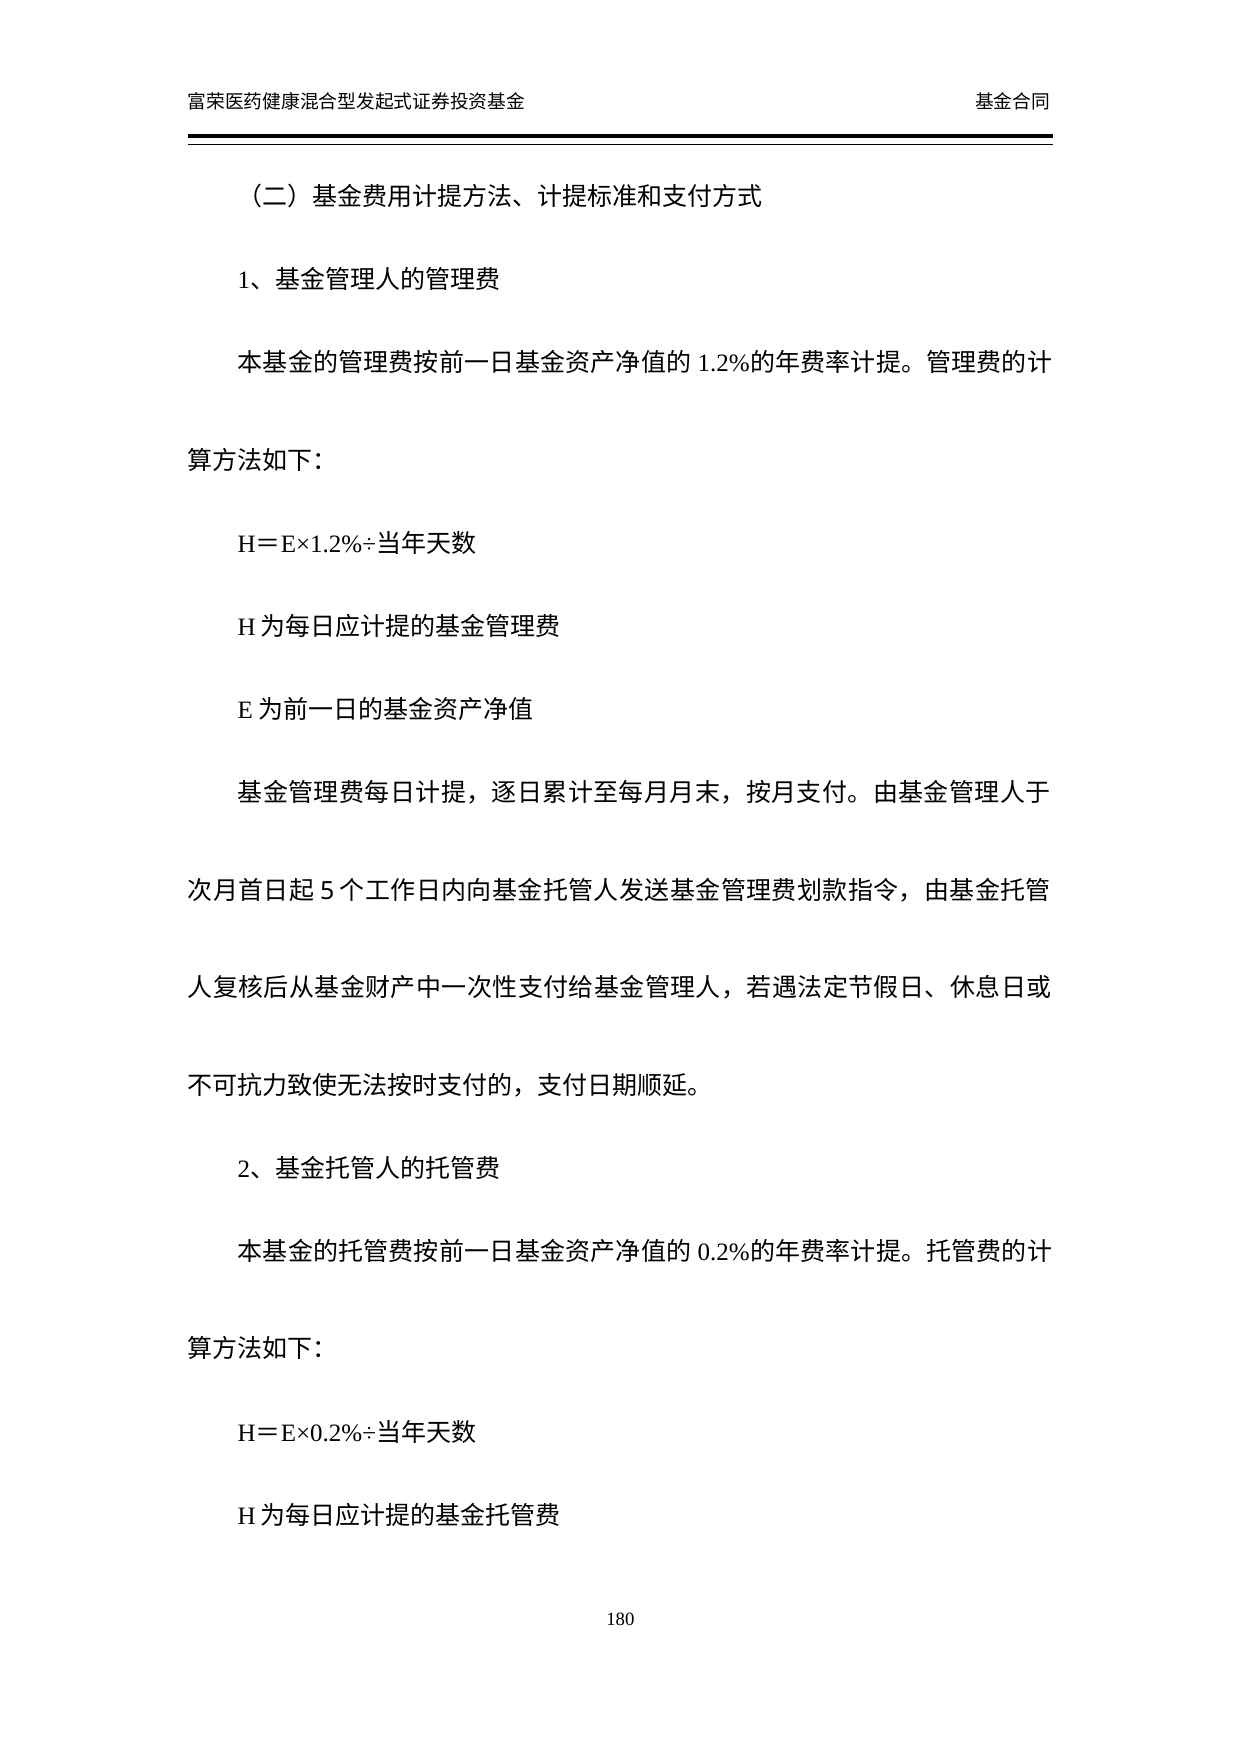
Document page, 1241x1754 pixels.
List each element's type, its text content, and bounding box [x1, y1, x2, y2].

text H＝E×1.2%÷当年天数 [187, 509, 1053, 574]
text 本基金的管理费按前一日基金资产净值的1.2%的年费率计提。管理费的计算方法如下： [187, 328, 1053, 491]
text H＝E×0.2%÷当年天数 [187, 1398, 1053, 1463]
text 本基金的托管费按前一日基金资产净值的0.2%的年费率计提。托管费的计算方法如下： [187, 1217, 1053, 1379]
text H为每日应计提的基金托管费 [187, 1481, 1053, 1546]
text 基金管理费每日计提，逐日累计至每月月末，按月支付。由基金管理人于次月首日起5个工作日内向基金托管人发送基金管理费划款指令，由基金托管人复核后从基金财产中一次性支付给基金管理人，若遇法定节假日、休息日或不可抗力致使无法按时支付的，支付日期顺延。 [187, 758, 1053, 1116]
text 1、基金管理人的管理费 [187, 245, 1053, 310]
text （二）基金费用计提方法、计提标准和支付方式 [187, 162, 1053, 227]
text E为前一日的基金资产净值 [187, 675, 1053, 740]
text 2、基金托管人的托管费 [187, 1134, 1053, 1199]
text H为每日应计提的基金管理费 [187, 592, 1053, 657]
